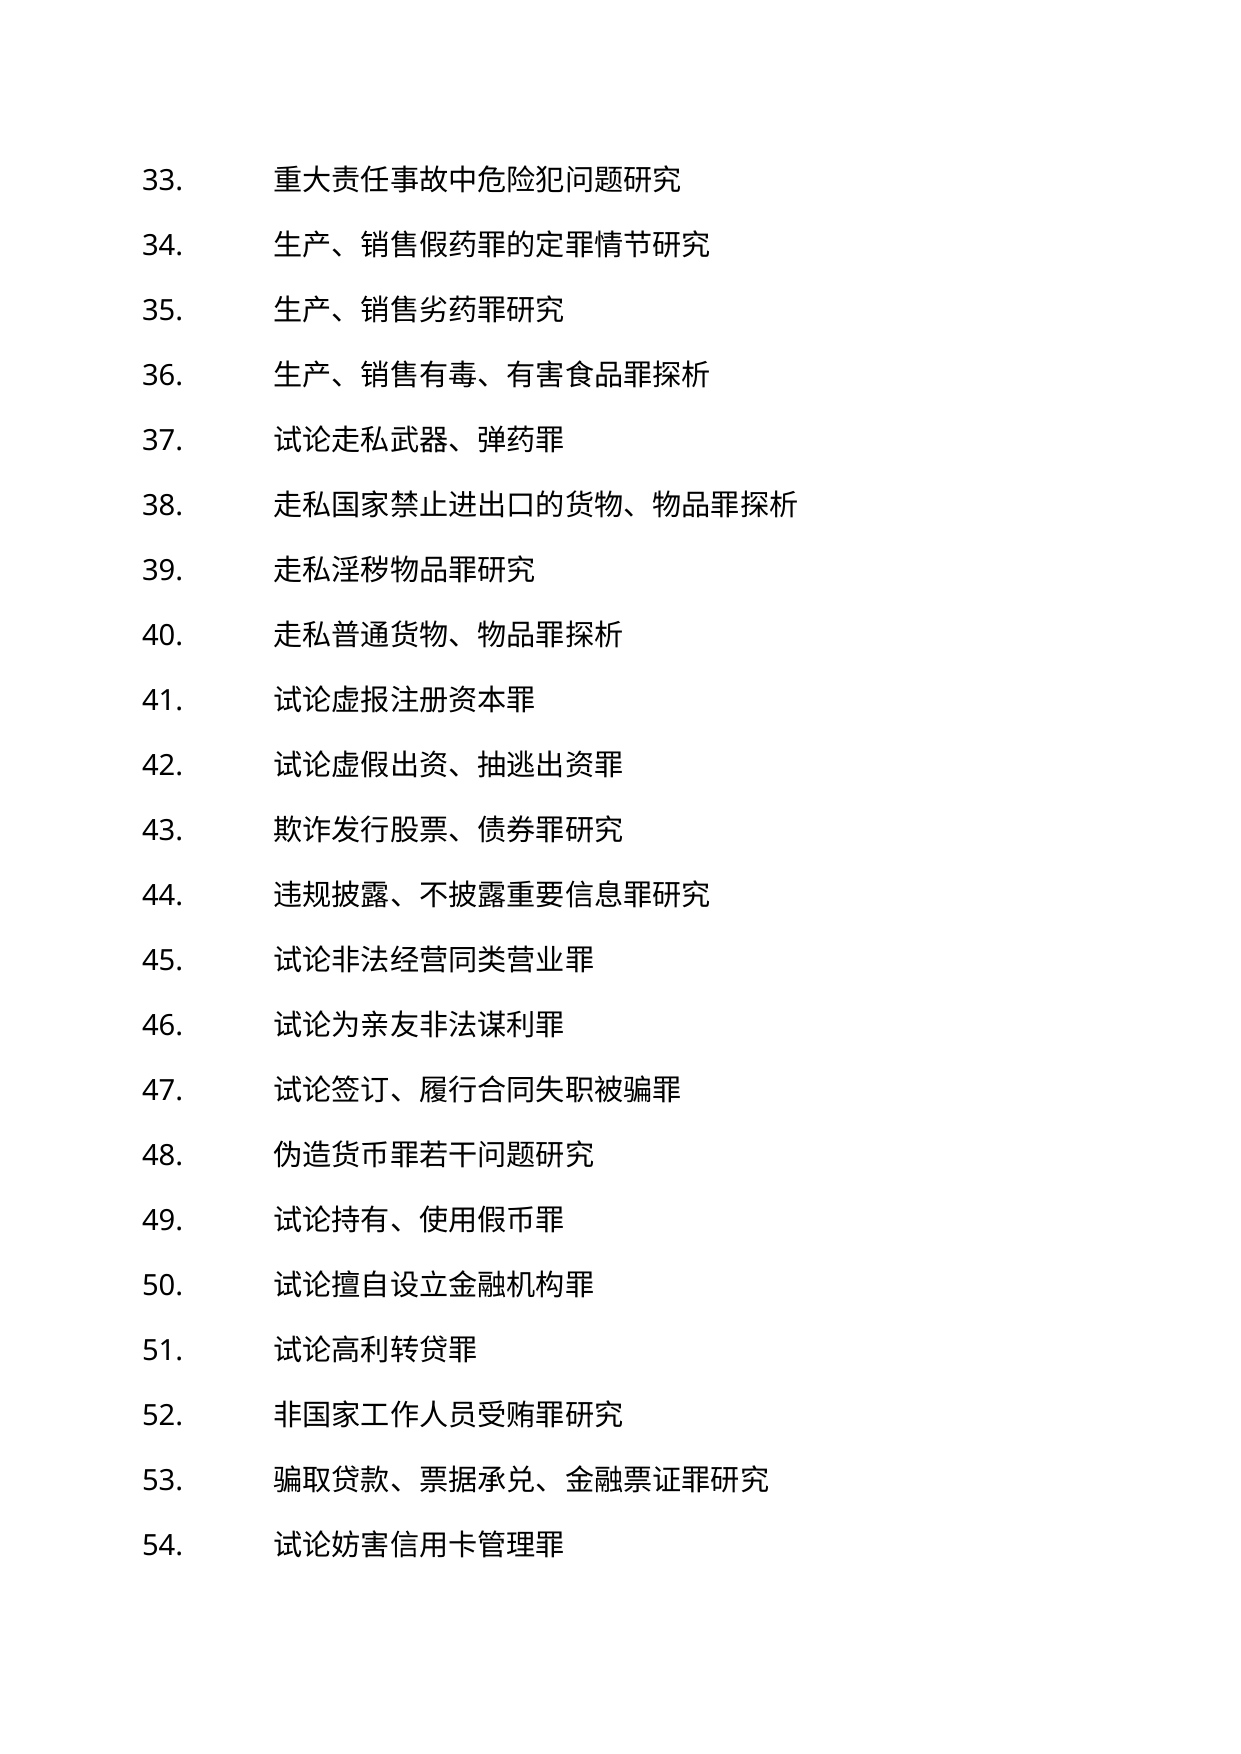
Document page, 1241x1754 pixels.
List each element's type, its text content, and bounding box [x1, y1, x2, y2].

list 试论高利转贷罪 [142, 1316, 1098, 1381]
list 走私国家禁止进出口的货物、物品罪探析 [142, 471, 1098, 536]
list 非国家工作人员受贿罪研究 [142, 1381, 1098, 1446]
list 伪造货币罪若干问题研究 [142, 1121, 1098, 1186]
list 试论走私武器、弹药罪 [142, 406, 1098, 471]
list 试论擅自设立金融机构罪 [142, 1251, 1098, 1316]
list 违规披露、不披露重要信息罪研究 [142, 861, 1098, 926]
list 生产、销售有毒、有害食品罪探析 [142, 341, 1098, 406]
list 试论非法经营同类营业罪 [142, 926, 1098, 991]
list 骗取贷款、票据承兑、金融票证罪研究 [142, 1446, 1098, 1511]
list 试论虚报注册资本罪 [142, 666, 1098, 731]
list 走私淫秽物品罪研究 [142, 536, 1098, 601]
list 试论持有、使用假币罪 [142, 1186, 1098, 1251]
list 试论为亲友非法谋利罪 [142, 991, 1098, 1056]
list 欺诈发行股票、债券罪研究 [142, 796, 1098, 861]
list 试论妨害信用卡管理罪 [142, 1511, 1098, 1576]
list 生产、销售劣药罪研究 [142, 276, 1098, 341]
list 试论虚假出资、抽逃出资罪 [142, 731, 1098, 796]
list 试论签订、履行合同失职被骗罪 [142, 1056, 1098, 1121]
list 重大责任事故中危险犯问题研究 [142, 146, 1098, 211]
list 走私普通货物、物品罪探析 [142, 601, 1098, 666]
list 生产、销售假药罪的定罪情节研究 [142, 211, 1098, 276]
